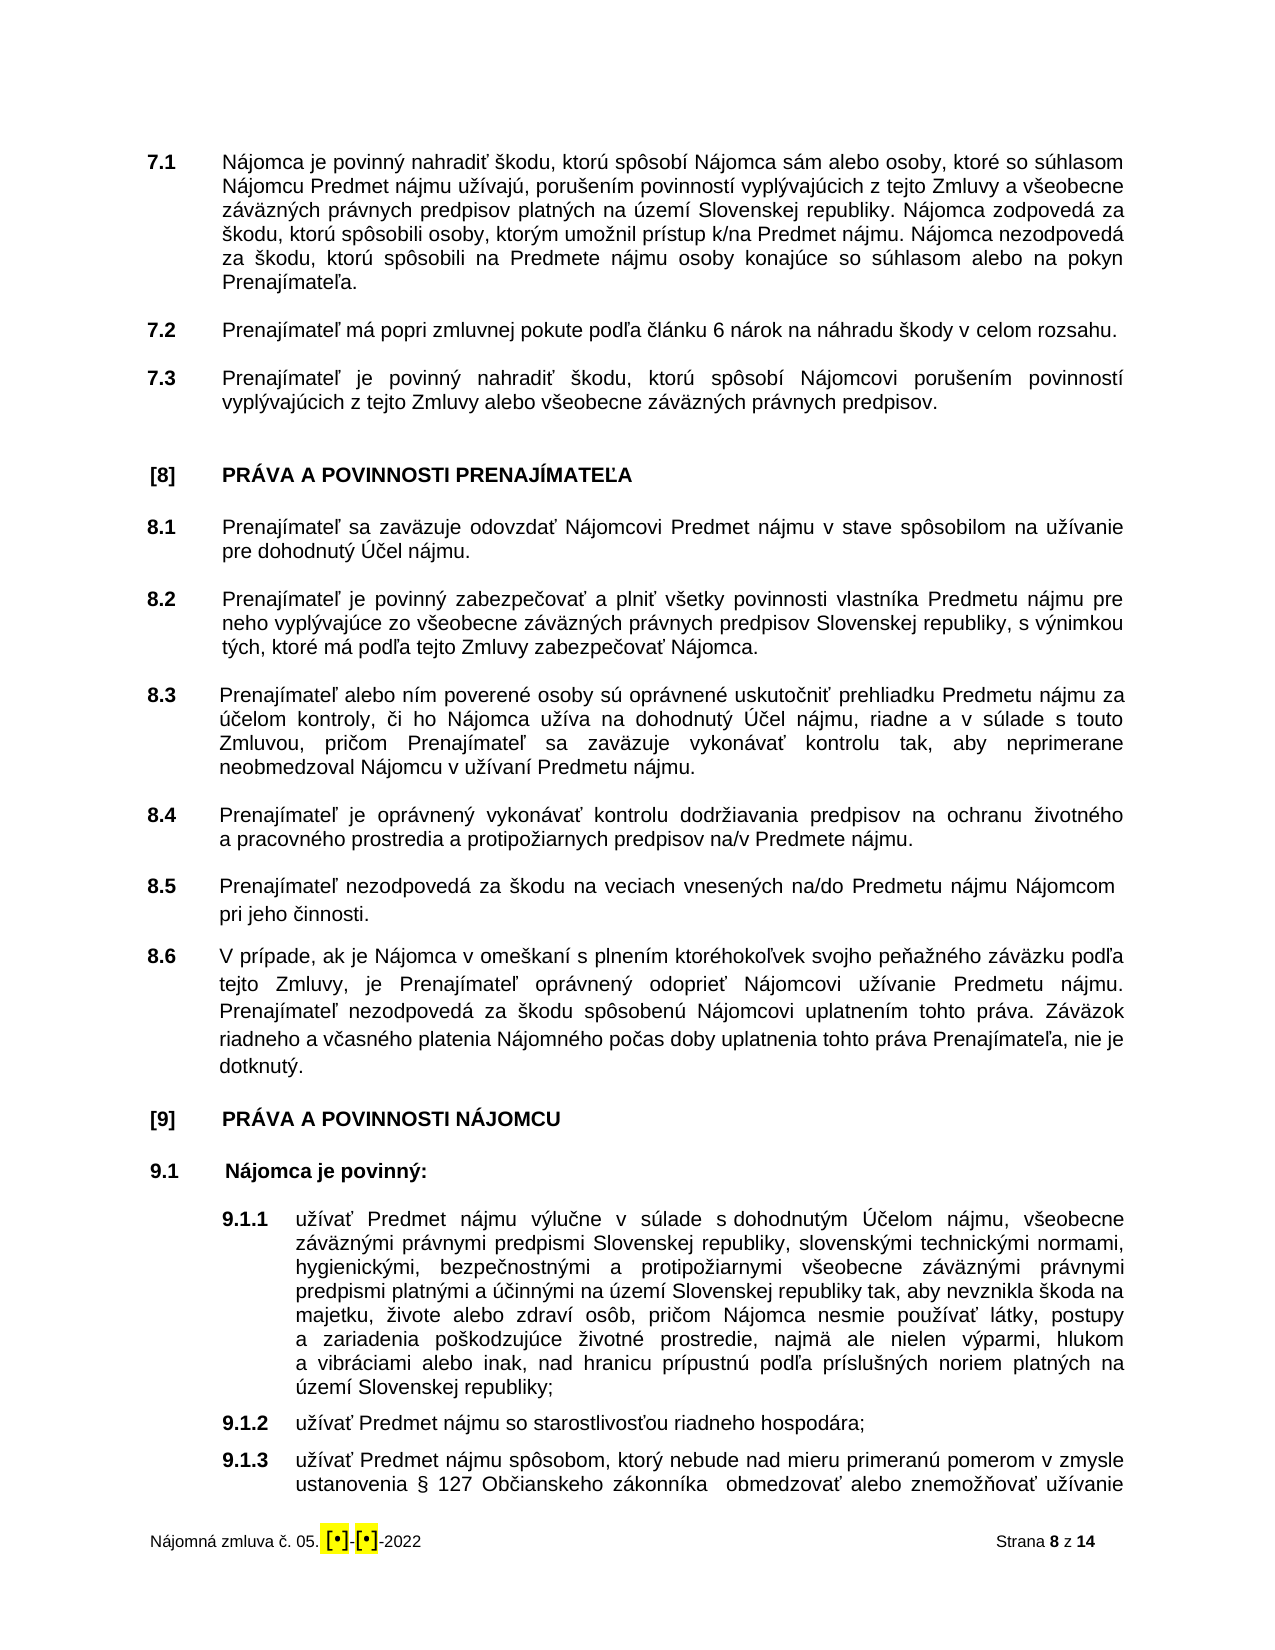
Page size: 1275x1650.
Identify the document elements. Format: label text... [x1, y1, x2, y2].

text 9.1 Nájomca je povinný: [150, 1159, 1125, 1183]
text 7.1 Nájomca je povinný nahradiť škodu, ktorú spôsobí Nájomca sám alebo osoby, ktoré so súhlasom Nájomcu Predmet nájmu užívajú, porušením povinností vyplývajúcich z tejto Zmluvy a všeobecne záväzných právnych predpisov platných na území Slovenskej republiky. Nájomca zodpovedá za škodu, ktorú spôsobili osoby, ktorým umožnil prístup k/na Predmet nájmu. Nájomca nezodpovedá za škodu, ktorú spôsobili na Predmete nájmu osoby konajúce so súhlasom alebo na pokyn Prenajímateľa. [147, 150, 1125, 294]
text 8.1 Prenajímateľ sa zaväzuje odovzdať Nájomcovi Predmet nájmu v stave spôsobilom na užívanie pre dohodnutý Účel nájmu. [147, 515, 1125, 563]
text [9] PRÁVA A POVINNOSTI NÁJOMCU [150, 1106, 1125, 1130]
text 8.3 Prenajímateľ alebo ním poverené osoby sú oprávnené uskutočniť prehliadku Predmetu nájmu za účelom kontroly, či ho Nájomca užíva na dohodnutý Účel nájmu, riadne a v súlade s touto Zmluvou, pričom Prenajímateľ sa zaväzuje vykonávať kontrolu tak, aby neprimerane neobmedzoval Nájomcu v užívaní Predmetu nájmu. [147, 683, 1125, 778]
text 7.3 Prenajímateľ je povinný nahradiť škodu, ktorú spôsobí Nájomcovi porušením povinností vyplývajúcich z tejto Zmluvy alebo všeobecne záväzných právnych predpisov. [147, 366, 1125, 413]
text 8.6 V prípade, ak je Nájomca v omeškaní s plnením ktoréhokoľvek svojho peňažného záväzku podľa tejto Zmluvy, je Prenajímateľ oprávnený odoprieť Nájomcovi užívanie Predmetu nájmu. Prenajímateľ nezodpovedá za škodu spôsobenú Nájomcovi uplatnením tohto práva. Záväzok riadneho a včasného platenia Nájomného počas doby uplatnenia tohto práva Prenajímateľa, nie je dotknutý. [147, 944, 1125, 1078]
text [8] PRÁVA A POVINNOSTI PRENAJÍMATEĽA [150, 462, 1125, 486]
text 7.2 Prenajímateľ má popri zmluvnej pokute podľa článku 6 nárok na náhradu škody v celom rozsahu. [147, 318, 1125, 342]
text 9.1.1 užívať Predmet nájmu výlučne v súlade s dohodnutým Účelom nájmu, všeobecne záväznými právnymi predpismi Slovenskej republiky, slovenskými technickými normami, hygienickými, bezpečnostnými a protipožiarnymi všeobecne záväznými právnymi predpismi platnými a účinnými na území Slovenskej republiky tak, aby nevznikla škoda na majetku, živote alebo zdraví osôb, pričom Nájomca nesmie používať látky, postupy a zariadenia poškodzujúce životné prostredie, najmä ale nielen výparmi, hlukom a vibráciami alebo inak, nad hranicu prípustnú podľa príslušných noriem platných na území Slovenskej republiky; [222, 1207, 1125, 1398]
text 8.5 Prenajímateľ nezodpovedá za škodu na veciach vnesených na/do Predmetu nájmu Nájomcom pri jeho činnosti. [147, 874, 1125, 926]
text 8.4 Prenajímateľ je oprávnený vykonávať kontrolu dodržiavania predpisov na ochranu životného a pracovného prostredia a protipožiarnych predpisov na/v Predmete nájmu. [147, 802, 1125, 850]
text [222, 1447, 1125, 1495]
text 8.2 Prenajímateľ je povinný zabezpečovať a plniť všetky povinnosti vlastníka Predmetu nájmu pre neho vyplývajúce zo všeobecne záväzných právnych predpisov Slovenskej republiky, s výnimkou tých, ktoré má podľa tejto Zmluvy zabezpečovať Nájomca. [147, 587, 1125, 659]
text 9.1.2 užívať Predmet nájmu so starostlivosťou riadneho hospodára; [222, 1411, 1125, 1435]
